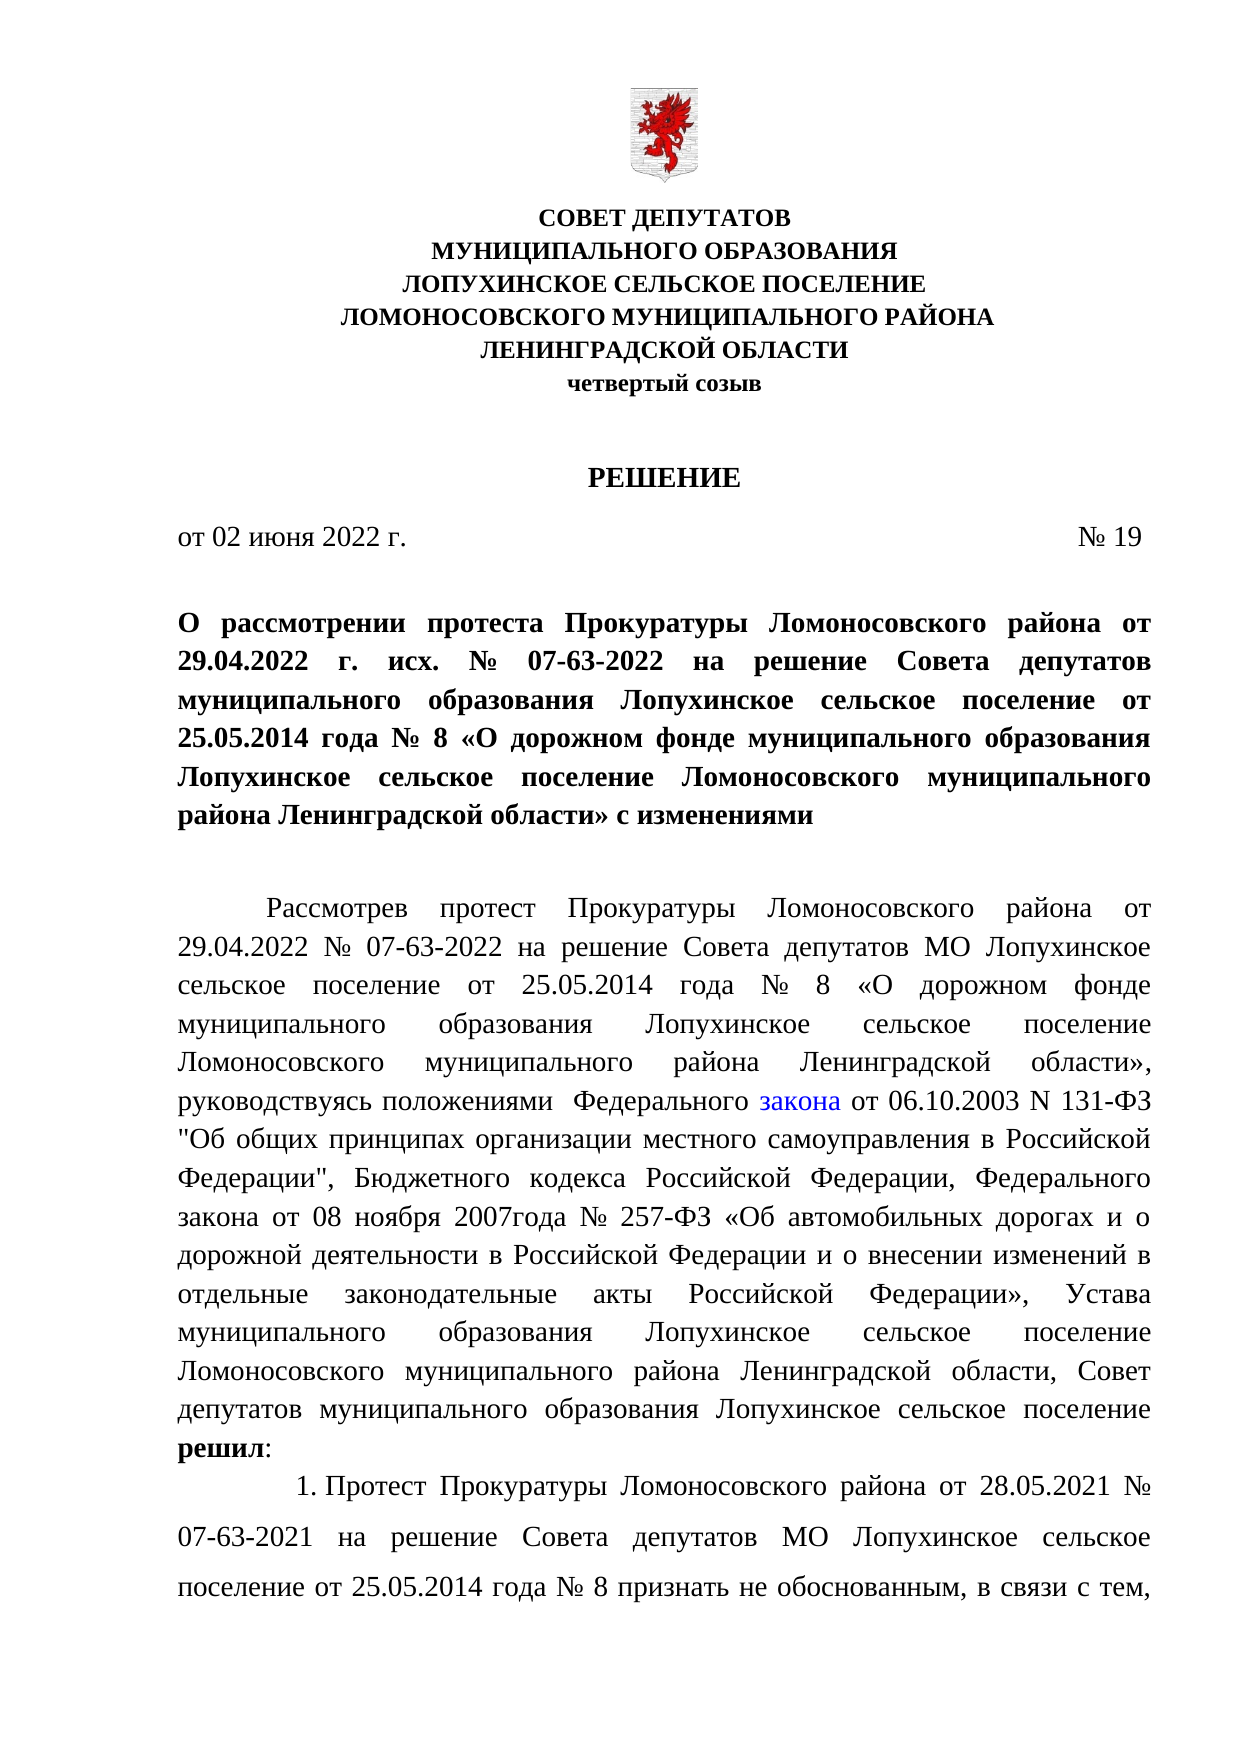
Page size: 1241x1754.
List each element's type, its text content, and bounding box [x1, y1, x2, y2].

picture [630, 88, 698, 183]
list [177, 1468, 1152, 1603]
text ЛОМОНОСОВСКОГО МУНИЦИПАЛЬНОГО РАЙОНА [177, 302, 1152, 331]
text СОВЕТ ДЕПУТАТОВ [177, 203, 1152, 232]
text МУНИЦИПАЛЬНОГО ОБРАЗОВАНИЯ [177, 236, 1152, 265]
text четвертый созыв [177, 368, 1152, 397]
text от 02 июня 2022 г. № 19 [177, 519, 1152, 553]
text РЕШЕНИЕ [177, 460, 1152, 493]
text ЛЕНИНГРАДСКОЙ ОБЛАСТИ [177, 335, 1152, 364]
text ЛОПУХИНСКОЕ СЕЛЬСКОЕ ПОСЕЛЕНИЕ [177, 269, 1152, 298]
text О рассмотрении протеста Прокуратуры Ломоносовского района от 29.04.2022 г. исх. № 07-63-2022 на решение Совета депутатов муниципального образования Лопухинское сельское поселение от 25.05.2014 года № 8 «О дорожном фонде муниципального образования Лопухинское сельское поселение Ломоносовского муниципального района Ленинградской области» с изменениями [177, 605, 1152, 831]
text Рассмотрев протест Прокуратуры Ломоносовского района от 29.04.2022 № 07-63-2022 на решение Совета депутатов МО Лопухинское сельское поселение от 25.05.2014 года № 8 «О дорожном фонде муниципального образования Лопухинское сельское поселение Ломоносовского муниципального района Ленинградской области», руководствуясь положениями Федерального закона от 06.10.2003 N 131-ФЗ "Об общих принципах организации местного самоуправления в Российской Федерации", Бюджетного кодекса Российской Федерации, Федерального закона от 08 ноября 2007года № 257-ФЗ «Об автомобильных дорогах и о дорожной деятельности в Российской Федерации и о внесении изменений в отдельные законодательные акты Российской Федерации», Устава муниципального образования Лопухинское сельское поселение Ломоносовского муниципального района Ленинградской области, Совет депутатов муниципального образования Лопухинское сельское поселение решил: [177, 890, 1152, 1463]
